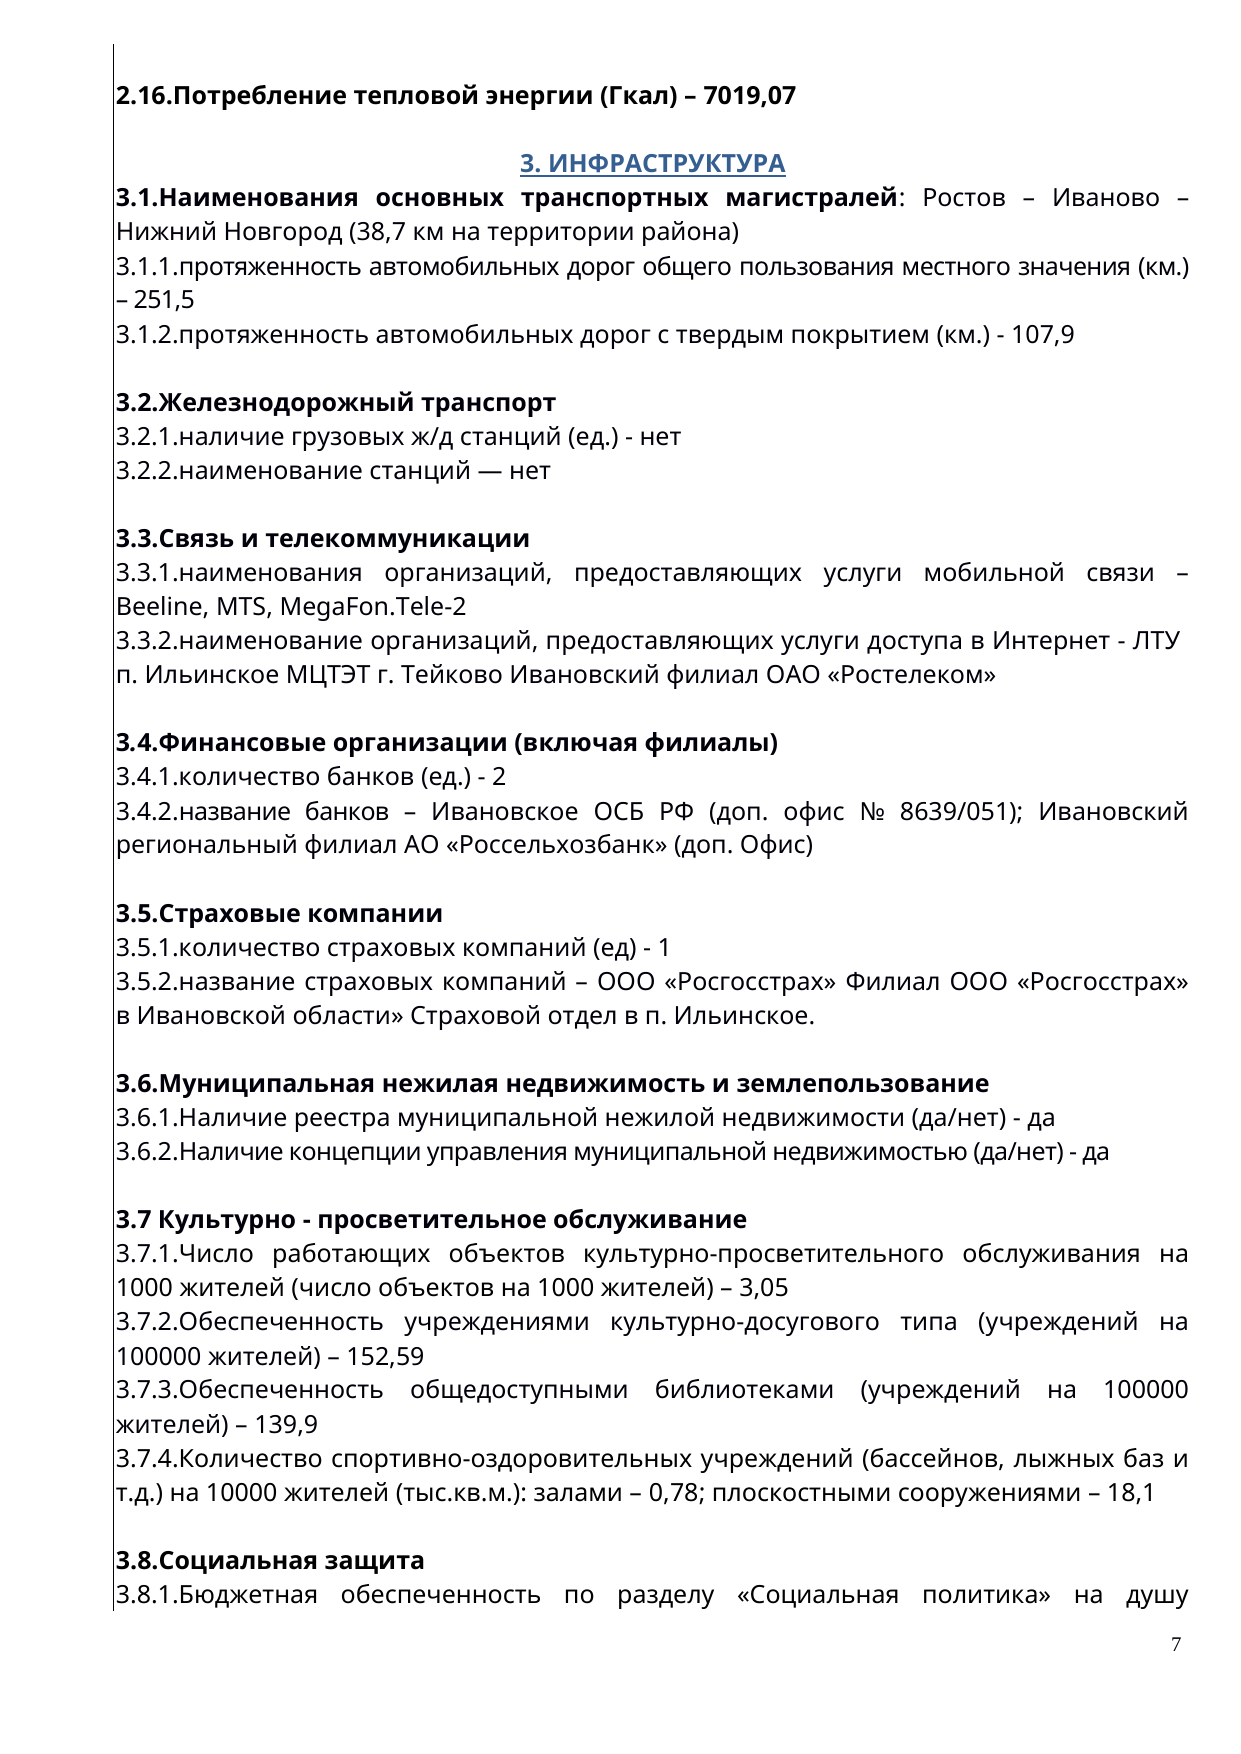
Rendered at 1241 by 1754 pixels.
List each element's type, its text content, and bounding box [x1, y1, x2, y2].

text 3.5.Страховые компании [114, 895, 1190, 929]
text 3.7.4.Количество спортивно-оздоровительных учреждений (бассейнов, лыжных баз и т.д.) на 10000 жителей (тыс.кв.м.): залами – 0,78; плоскостными сооружениями – 18,1 [114, 1440, 1190, 1508]
text 3.3.2.наименование организаций, предоставляющих услуги доступа в Интернет - ЛТУ п. Ильинское МЦТЭТ г. Тейково Ивановский филиал ОАО «Ростелеком» [116, 623, 1181, 691]
text 3.7 Культурно - просветительное обслуживание [114, 1202, 1190, 1236]
text 3.8.Социальная защита [114, 1542, 1190, 1577]
text 3.7.2.Обеспеченность учреждениями культурно-досугового типа (учреждений на 100000 жителей) – 152,59 [114, 1304, 1190, 1372]
text 2.16.Потребление тепловой энергии (Гкал) – 7019,07 [114, 78, 1190, 112]
text 3.6.2.Наличие концепции управления муниципальной недвижимостью (да/нет) - да [114, 1134, 1190, 1168]
text 3.2.Железнодорожный транспорт [114, 384, 1190, 418]
text 3.1.1.протяженность автомобильных дорог общего пользования местного значения (км.) – 251,5 [114, 248, 1190, 316]
text 3.4.Финансовые организации (включая филиалы) [114, 725, 1190, 759]
text 3.7.3.Обеспеченность общедоступными библиотеками (учреждений на 100000 жителей) – 139,9 [114, 1372, 1190, 1440]
text 3.1.2.протяженность автомобильных дорог с твердым покрытием (км.) - 107,9 [114, 316, 1190, 350]
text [114, 1577, 1190, 1611]
text 3.5.2.название страховых компаний – ООО «Росгосстрах» Филиал ООО «Росгосстрах» в Ивановской области» Страховой отдел в п. Ильинское. [114, 963, 1190, 1032]
text 3.1.Наименования основных транспортных магистралей: Ростов – Иваново – Нижний Новгород (38,7 км на территории района) [114, 180, 1190, 248]
text 3.3.1.наименования организаций, предоставляющих услуги мобильной связи – Beeline, MTS, MegaFon.Tele-2 [114, 555, 1190, 623]
text 3.6.1.Наличие реестра муниципальной нежилой недвижимости (да/нет) - да [114, 1100, 1190, 1134]
text 3.4.2.название банков – Ивановское ОСБ РФ (доп. офис № 8639/051); Ивановский региональный филиал АО «Россельхозбанк» (доп. Офис) [114, 793, 1190, 861]
text 3.3.Связь и телекоммуникации [114, 521, 1190, 555]
text 3.4.1.количество банков (ед.) - 2 [114, 759, 1190, 793]
text 3. ИНФРАСТРУКТУРА [114, 146, 1190, 180]
text 3.5.1.количество страховых компаний (ед) - 1 [114, 929, 1190, 963]
text 3.2.2.наименование станций — нет [114, 452, 1190, 487]
text 3.2.1.наличие грузовых ж/д станций (ед.) - нет [114, 418, 1190, 452]
text 3.6.Муниципальная нежилая недвижимость и землепользование [114, 1066, 1190, 1100]
text 3.7.1.Число работающих объектов культурно-просветительного обслуживания на 1000 жителей (число объектов на 1000 жителей) – 3,05 [114, 1236, 1190, 1304]
